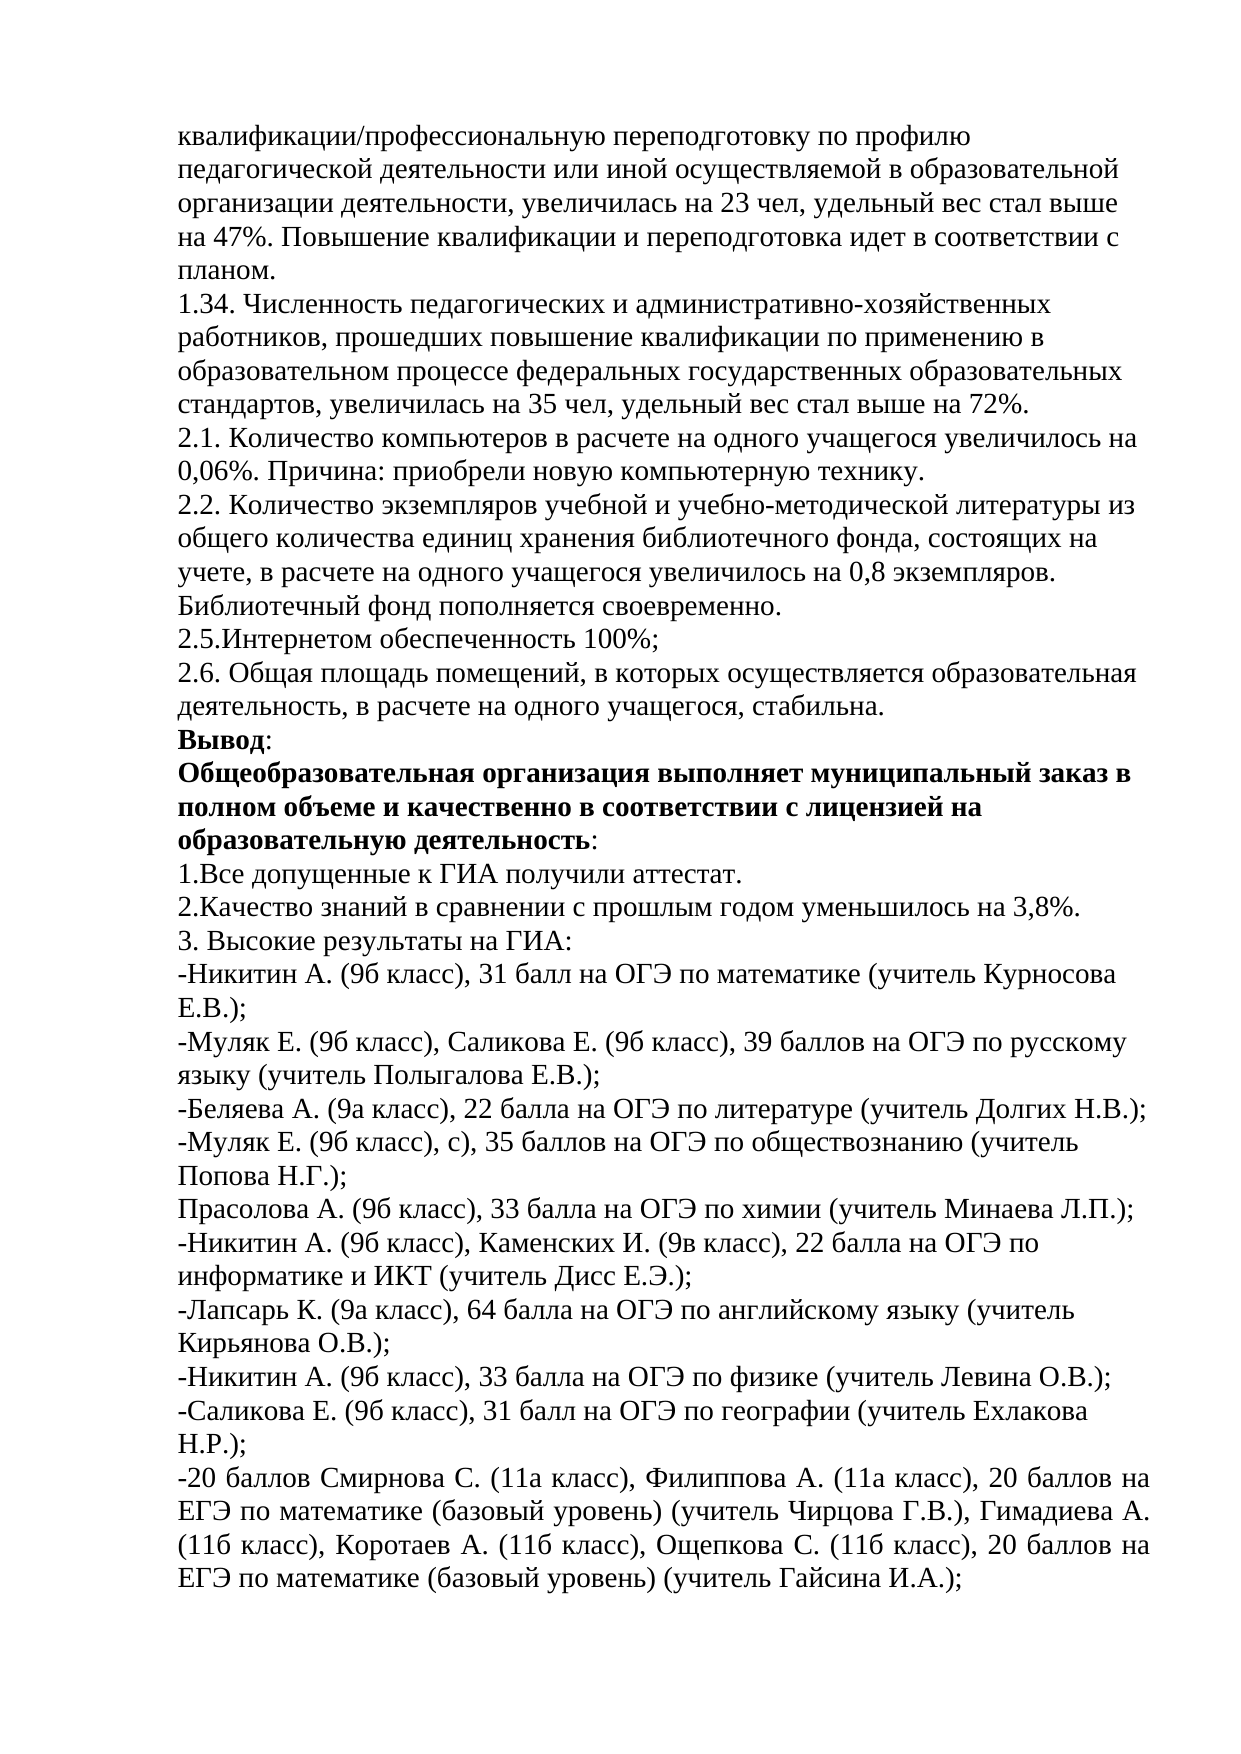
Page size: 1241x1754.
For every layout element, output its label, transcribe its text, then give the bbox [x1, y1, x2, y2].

list -Никитин А. (9б класс), 31 балл на ОГЭ по математике (учитель Курносова Е.В.); [177, 957, 1152, 1024]
text 2.6. Общая площадь помещений, в которых осуществляется образовательная деятельность, в расчете на одного учащегося, стабильна. [177, 655, 1152, 722]
text 1.34. Численность педагогических и административно-хозяйственных работников, прошедших повышение квалификации по применению в образовательном процессе федеральных государственных образовательных стандартов, увеличилась на 35 чел, удельный вес стал выше на 72%. [177, 286, 1152, 420]
list -Никитин А. (9б класс), Каменских И. (9в класс), 22 балла на ОГЭ по информатике и ИКТ (учитель Дисс Е.Э.); [177, 1225, 1152, 1292]
list -Лапсарь К. (9а класс), 64 балла на ОГЭ по английскому языку (учитель Кирьянова О.В.); [177, 1292, 1152, 1359]
list -Саликова Е. (9б класс), 31 балл на ОГЭ по географии (учитель Ехлакова Н.Р.); [177, 1393, 1152, 1460]
list -Никитин А. (9б класс), 33 балла на ОГЭ по физике (учитель Левина О.В.); [177, 1359, 1152, 1393]
list 3. Высокие результаты на ГИА: [177, 923, 1152, 957]
text 2.1. Количество компьютеров в расчете на одного учащегося увеличилось на 0,06%. Причина: приобрели новую компьютерную технику. [177, 420, 1152, 487]
list Прасолова А. (9б класс), 33 балла на ОГЭ по химии (учитель Минаева Л.П.); [177, 1191, 1152, 1225]
text Общеобразовательная организация выполняет муниципальный заказ в полном объеме и качественно в соответствии с лицензией на образовательную деятельность: [177, 755, 1152, 856]
list -Муляк Е. (9б класс), с), 35 баллов на ОГЭ по обществознанию (учитель Попова Н.Г.); [177, 1124, 1152, 1191]
text -20 баллов Смирнова С. (11а класс), Филиппова А. (11а класс), 20 баллов на ЕГЭ по математике (базовый уровень) (учитель Чирцова Г.В.), Гимадиева А. (11б класс), Коротаев А. (11б класс), Ощепкова С. (11б класс), 20 баллов на ЕГЭ по математике (базовый уровень) (учитель Гайсина И.А.); [177, 1460, 1152, 1594]
list 2.Качество знаний в сравнении с прошлым годом уменьшилось на 3,8%. [177, 889, 1152, 923]
text 2.2. Количество экземпляров учебной и учебно-методической литературы из общего количества единиц хранения библиотечного фонда, состоящих на учете, в расчете на одного учащегося увеличилось на 0,8 экземпляров. Библиотечный фонд пополняется своевременно. [177, 487, 1152, 621]
list -Муляк Е. (9б класс), Саликова Е. (9б класс), 39 баллов на ОГЭ по русскому языку (учитель Полыгалова Е.В.); [177, 1024, 1152, 1091]
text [177, 118, 1152, 286]
list -Беляева А. (9а класс), 22 балла на ОГЭ по литературе (учитель Долгих Н.В.); [177, 1091, 1152, 1124]
text Вывод: [177, 722, 1152, 755]
text 2.5.Интернетом обеспеченность 100%; [177, 621, 1152, 655]
list 1.Все допущенные к ГИА получили аттестат. [177, 856, 1152, 889]
